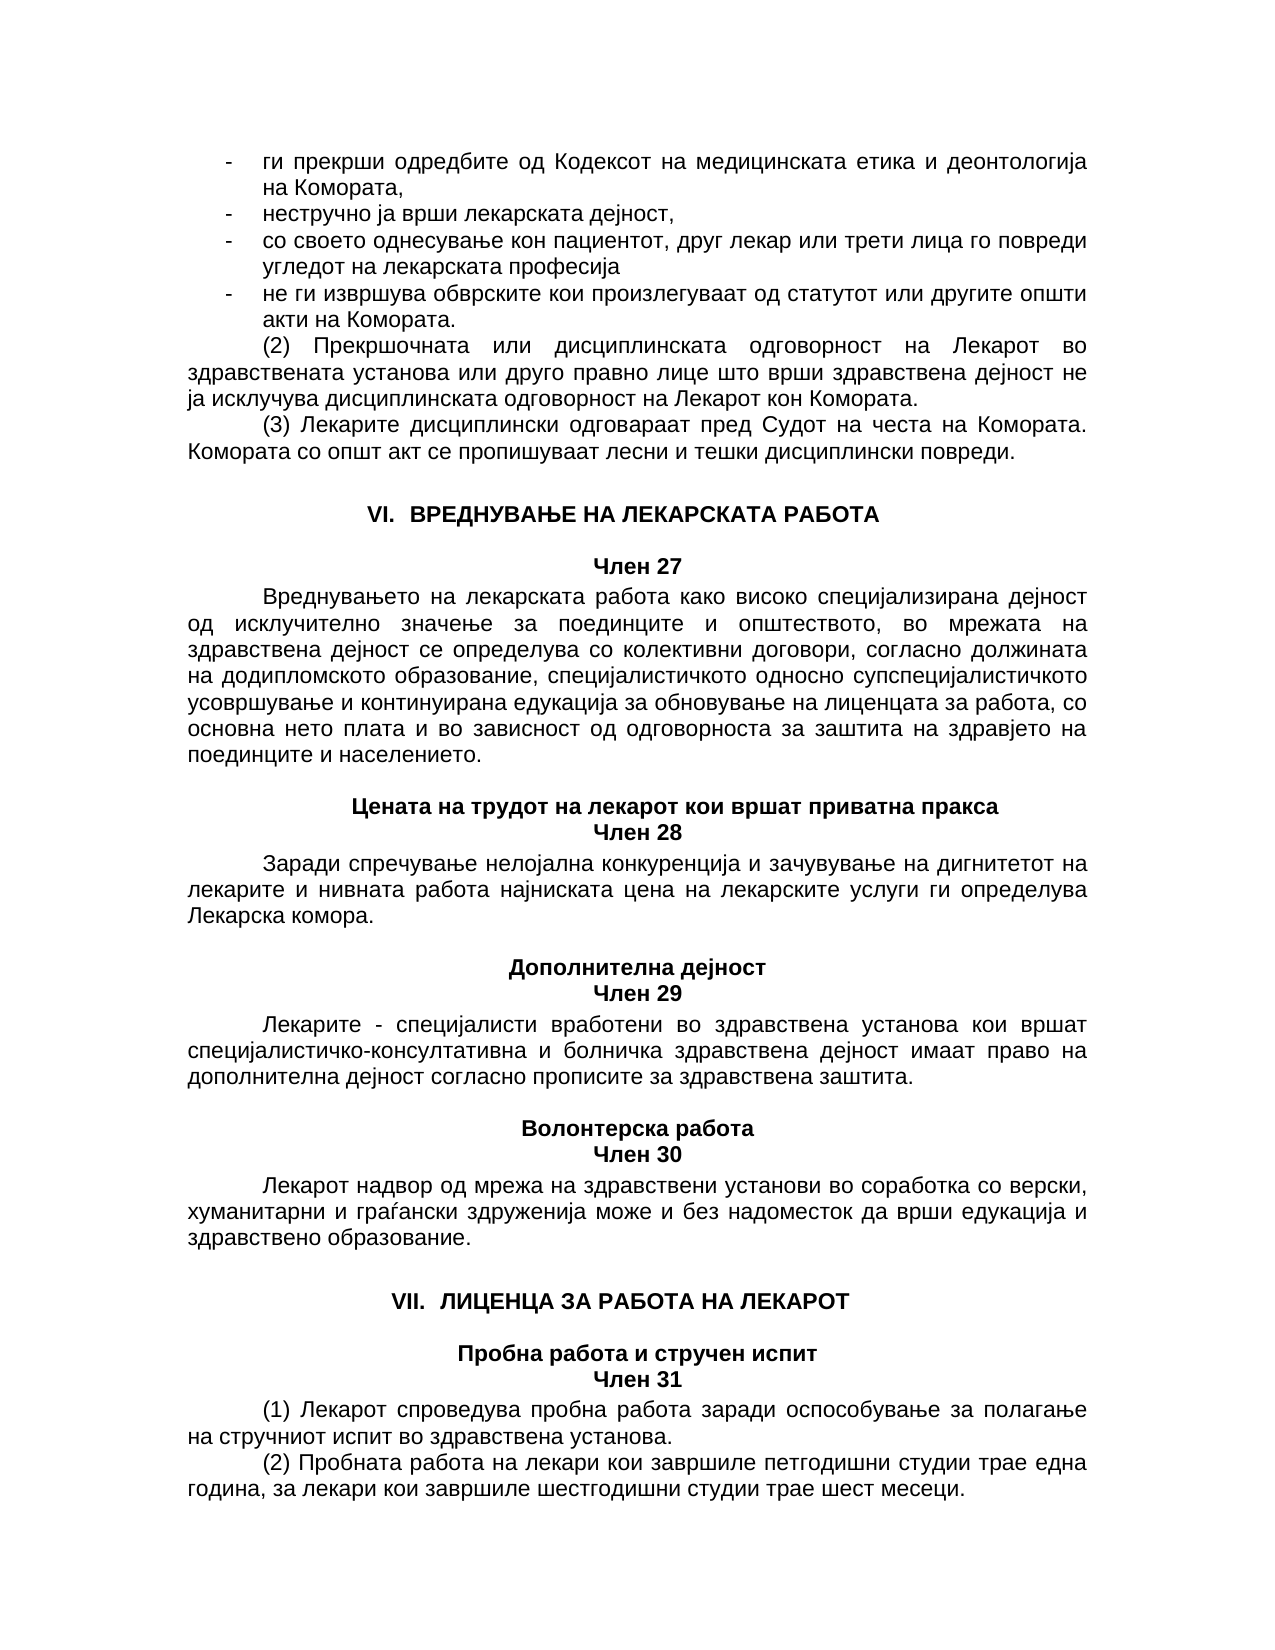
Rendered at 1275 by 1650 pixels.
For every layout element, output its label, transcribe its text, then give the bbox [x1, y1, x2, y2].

text нестручно ја врши лекарската дејност, [225, 200, 1088, 227]
text Член 27 [187, 553, 1088, 579]
text (1) Лекарот спроведува пробна работа заради оспособување за полагање на стручниот испит во здравствена установа. [187, 1396, 1088, 1449]
text (2) Прекршочната или дисциплинската одговорност на Лекарот во здравствената установа или друго правно лице што врши здравствена дејност не ја исклучува дисциплинската одговорност на Лекарот кон Комората. [187, 332, 1088, 411]
text Пробна работа и стручен испит Член 31 [187, 1339, 1088, 1392]
text Заради спречување нелојална конкуренција и зачувување на дигнитетот на лекарите и нивната работа најниската цена на лекарските услуги ги определува Лекарска комора. [187, 850, 1088, 929]
text Лекарот надвор од мрежа на здравствени установи во соработка со верски, хуманитарни и граѓански здруженија може и без надоместок да врши едукација и здравствено образование. [187, 1172, 1088, 1251]
text Цената на трудот на лекарот кои вршат приватна пракса Член 28 [187, 793, 1088, 846]
text со своето однесување кон пациентот, друг лекар или трети лица го повреди угледот на лекарската професија [225, 227, 1088, 279]
text Вреднувањето на лекарската работа како високо специјализирана дејност од исклучително значење за поединците и општеството, во мрежата на здравствена дејност се определува со колективни договори, согласно должината на додипломското образование, специјалистичкото односно супспецијалистичкото усовршување и континуирана едукација за обновување на лиценцата за работа, со основна нето плата и во зависност од одговорноста за заштита на здравјето на поединците и населението. [187, 583, 1088, 768]
text (3) Лекарите дисциплински одговараат пред Судот на честа на Комората. Комората со општ акт се пропишуваат лесни и тешки дисциплински повреди. [187, 411, 1088, 464]
text Лекарите - специјалисти вработени во здравствена установа кои вршат специјалистичко-консултативна и болничка здравствена дејност имаат право на дополнителна дејност согласно прописите за здравствена заштита. [187, 1011, 1088, 1090]
subtitle ЛИЦЕНЦА ЗА РАБОТА НА ЛЕКАРОТ [187, 1288, 1088, 1314]
text Дополнителна дејност Член 29 [187, 954, 1088, 1006]
text ги прекрши одредбите од Кодексот на медицинската етика и деонтологија на Комората, [225, 148, 1088, 200]
text не ги извршува обврските кои произлегуваат од статутот или другите општи акти на Комората. [225, 279, 1088, 332]
subtitle ВРЕДНУВАЊЕ НА ЛЕКАРСКАТА РАБОТА [187, 501, 1088, 528]
text Волонтерска работа Член 30 [187, 1115, 1088, 1167]
text (2) Пробната работа на лекари кои завршиле петгодишни студии трае една година, за лекари кои завршиле шестгодишни студии трае шест месеци. [187, 1449, 1088, 1502]
